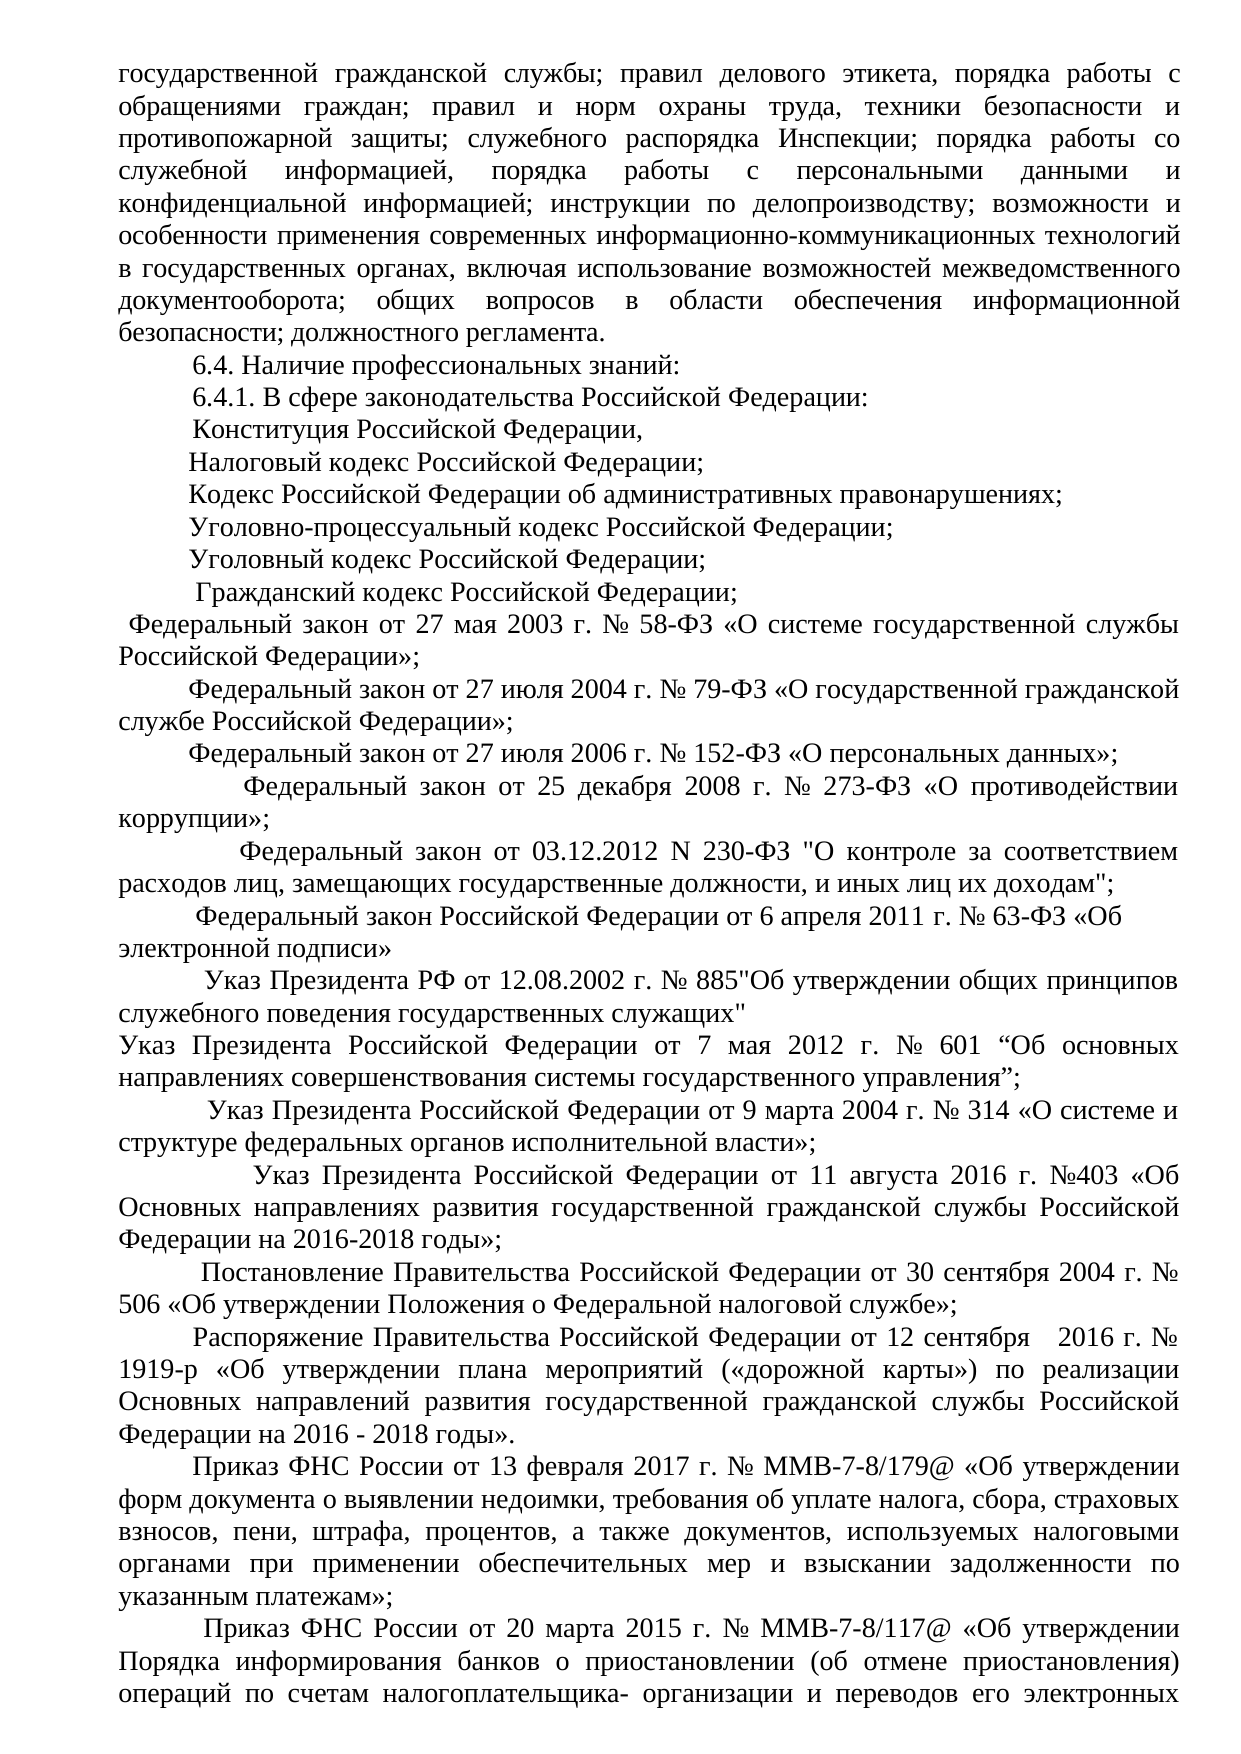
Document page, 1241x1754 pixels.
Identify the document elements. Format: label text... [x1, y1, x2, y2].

text Федеральный закон от 25 декабря 2008 г. № 273-ФЗ «О противодействии коррупции»; [118, 769, 1181, 834]
text 6.4. Наличие профессиональных знаний: [118, 348, 1181, 380]
text Кодекс Российской Федерации об административных правонарушениях; [118, 477, 1181, 510]
text Указ Президента РФ от 12.08.2002 г. № 885"Об утверждении общих принципов служебного поведения государственных служащих" [118, 963, 1181, 1028]
text Конституция Российской Федерации, [118, 413, 1181, 445]
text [118, 1611, 1181, 1708]
text Указ Президента Российской Федерации от 9 марта 2004 г. № 314 «О системе и структуре федеральных органов исполнительной власти»; [118, 1093, 1181, 1158]
text Распоряжение Правительства Российской Федерации от 12 сентября 2016 г. № 1919-р «Об утверждении плана мероприятий («дорожной карты») по реализации Основных направлений развития государственной гражданской службы Российской Федерации на 2016 - 2018 годы». [118, 1320, 1181, 1449]
text Федеральный закон от 27 июля 2006 г. № 152-ФЗ «О персональных данных»; [118, 737, 1181, 769]
text Налоговый кодекс Российской Федерации; [118, 445, 1181, 477]
text Указ Президента Российской Федерации от 7 мая 2012 г. № 601 “Об основных направлениях совершенствования системы государственного управления”; [118, 1028, 1181, 1093]
text Гражданский кодекс Российской Федерации; [118, 574, 1181, 607]
text Уголовно-процессуальный кодекс Российской Федерации; [118, 510, 1181, 542]
text Федеральный закон от 27 мая 2003 г. № 58-ФЗ «О системе государственной службы Российской Федерации»; [118, 607, 1181, 672]
text 6.4.1. В сфере законодательства Российской Федерации: [118, 380, 1181, 413]
text Постановление Правительства Российской Федерации от 30 сентября 2004 г. № 506 «Об утверждении Положения о Федеральной налоговой службе»; [118, 1255, 1181, 1320]
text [118, 56, 1181, 348]
text Федеральный закон от 27 июля 2004 г. № 79-ФЗ «О государственной гражданской службе Российской Федерации»; [118, 672, 1181, 737]
text Уголовный кодекс Российской Федерации; [118, 542, 1181, 574]
text Указ Президента Российской Федерации от 11 августа 2016 г. №403 «Об Основных направлениях развития государственной гражданской службы Российской Федерации на 2016-2018 годы»; [118, 1158, 1181, 1255]
text Федеральный закон Российской Федерации от 6 апреля 2011 г. № 63-ФЗ «Об электронной подписи» [118, 898, 1181, 963]
text Федеральный закон от 03.12.2012 N 230-ФЗ "О контроле за соответствием расходов лиц, замещающих государственные должности, и иных лиц их доходам"; [118, 834, 1181, 898]
text Приказ ФНС России от 13 февраля 2017 г. № ММВ-7-8/179@ «Об утверждении форм документа о выявлении недоимки, требования об уплате налога, сбора, страховых взносов, пени, штрафа, процентов, а также документов, используемых налоговыми органами при применении обеспечительных мер и взыскании задолженности по указанным платежам»; [118, 1449, 1181, 1611]
